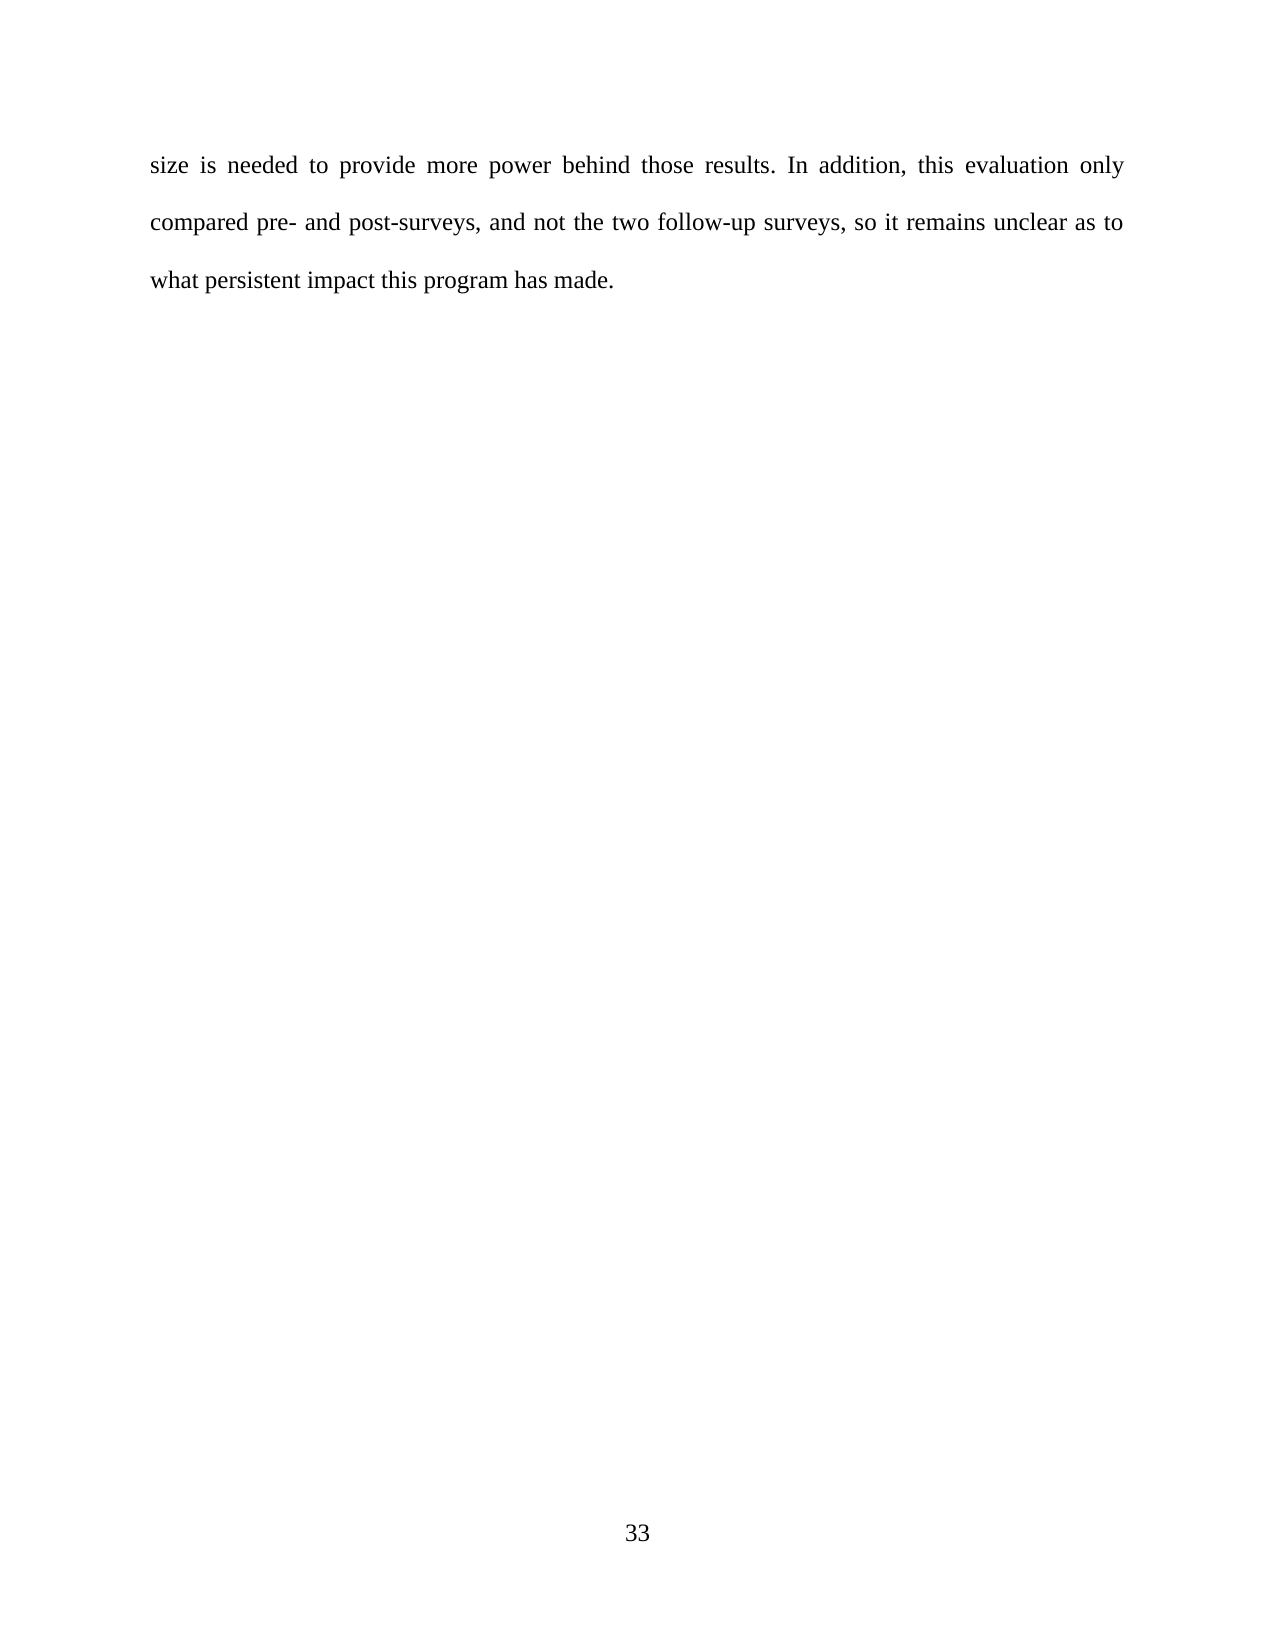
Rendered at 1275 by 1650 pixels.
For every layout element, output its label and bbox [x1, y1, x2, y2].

text [150, 150, 1125, 294]
